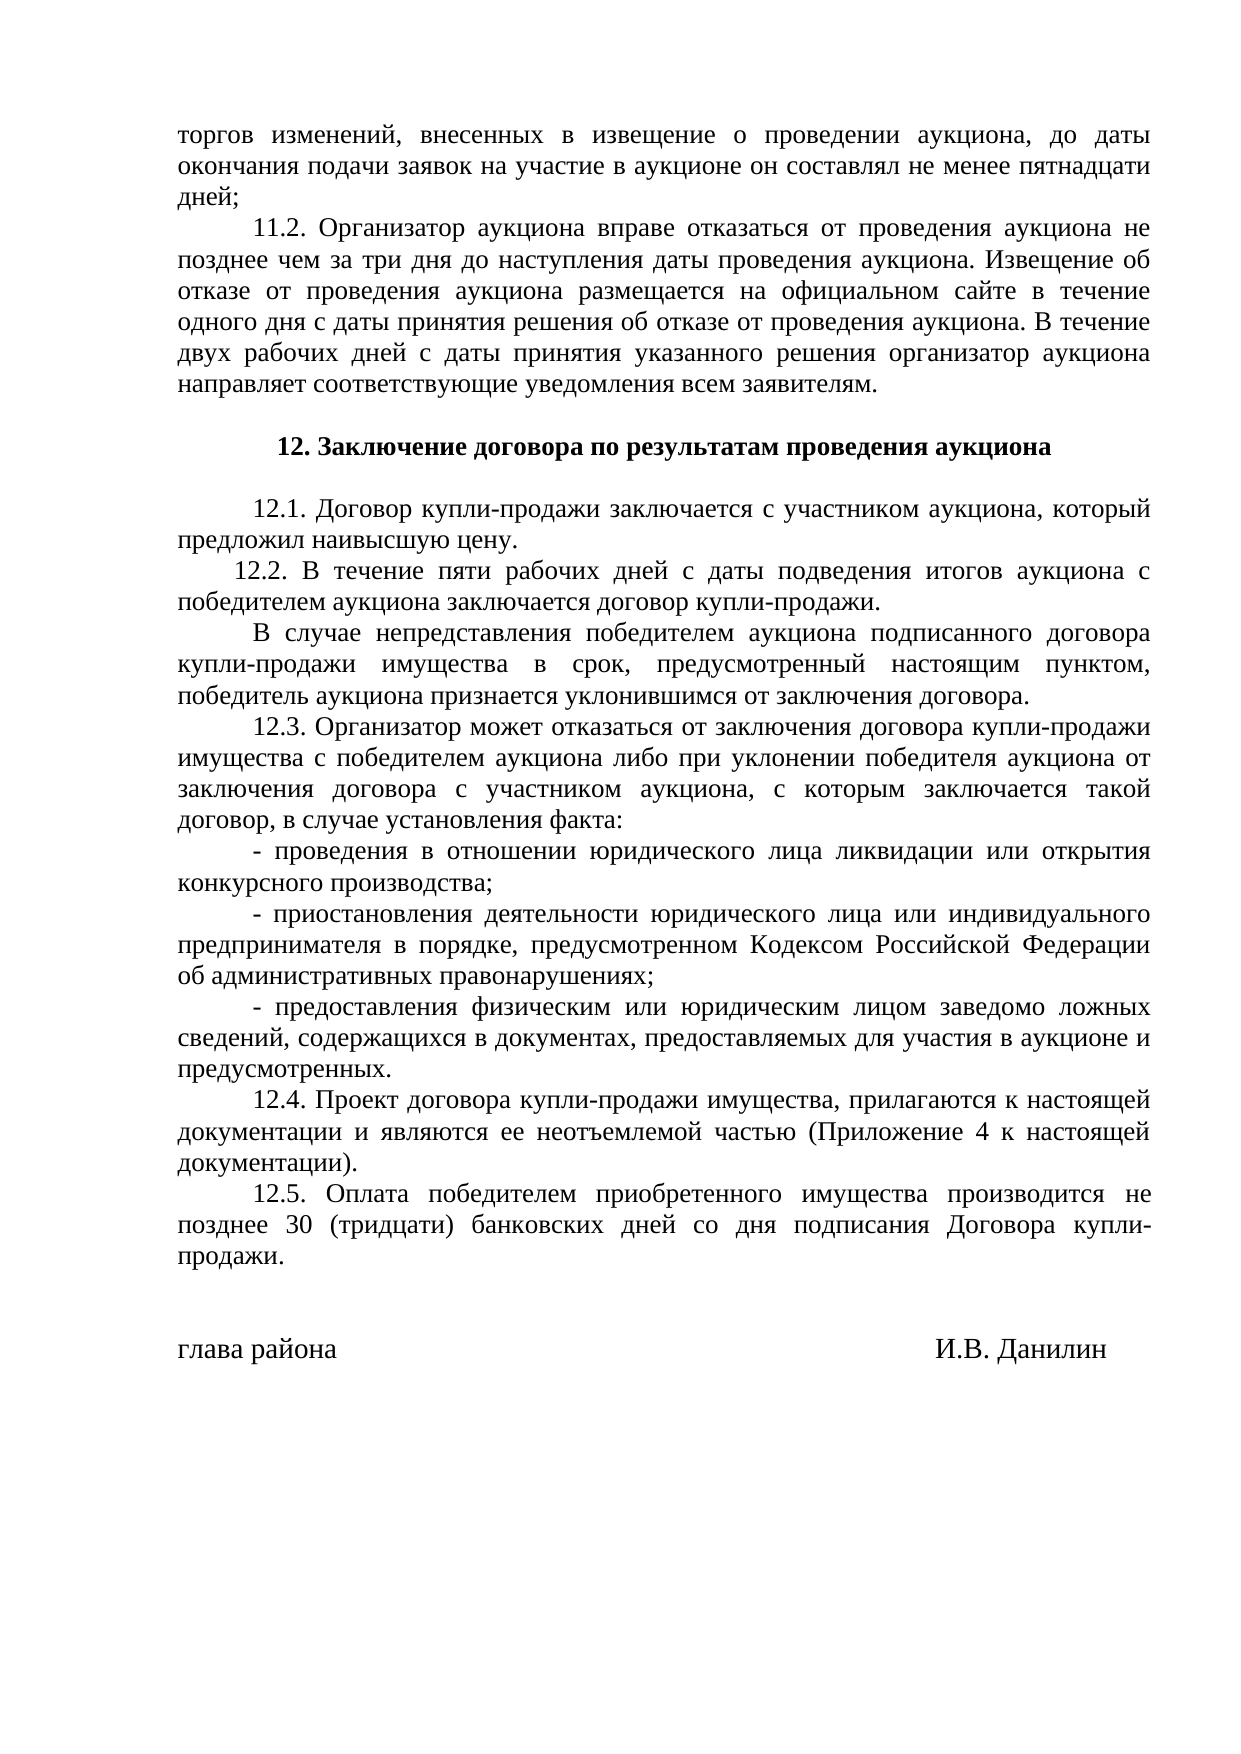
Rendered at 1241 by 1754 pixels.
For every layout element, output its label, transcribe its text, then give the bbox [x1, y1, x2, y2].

text - проведения в отношении юридического лица ликвидации или открытия конкурсного производства; [177, 834, 1152, 897]
text - предоставления физическим или юридическим лицом заведомо ложных сведений, содержащихся в документах, предоставляемых для участия в аукционе и предусмотренных. [177, 990, 1152, 1084]
text - приостановления деятельности юридического лица или индивидуального предпринимателя в порядке, предусмотренном Кодексом Российской Федерации об административных правонарушениях; [177, 897, 1152, 990]
text 11.2. Организатор аукциона вправе отказаться от проведения аукциона не позднее чем за три дня до наступления даты проведения аукциона. Извещение об отказе от проведения аукциона размещается на официальном сайте в течение одного дня с даты принятия решения об отказе от проведения аукциона. В течение двух рабочих дней с даты принятия указанного решения организатор аукциона направляет соответствующие уведомления всем заявителям. [177, 212, 1152, 398]
text 12.2. В течение пяти рабочих дней с даты подведения итогов аукциона с победителем аукциона заключается договор купли-продажи. [177, 554, 1152, 616]
text 12.5. Оплата победителем приобретенного имущества производится не позднее 30 (тридцати) банковских дней со дня подписания Договора купли-продажи. [177, 1177, 1152, 1271]
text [177, 118, 1152, 212]
text 12.4. Проект договора купли-продажи имущества, прилагаются к настоящей документации и являются ее неотъемлемой частью (Приложение 4 к настоящей документации). [177, 1084, 1152, 1177]
text 12.3. Организатор может отказаться от заключения договора купли-продажи имущества с победителем аукциона либо при уклонении победителя аукциона от заключения договора с участником аукциона, с которым заключается такой договор, в случае установления факта: [177, 710, 1152, 834]
text 12. Заключение договора по результатам проведения аукциона [177, 429, 1152, 461]
text В случае непредставления победителем аукциона подписанного договора купли-продажи имущества в срок, предусмотренный настоящим пунктом, победитель аукциона признается уклонившимся от заключения договора. [177, 616, 1152, 710]
text глава района И.В. Данилин [177, 1331, 1152, 1364]
text 12.1. Договор купли-продажи заключается с участником аукциона, который предложил наивысшую цену. [177, 492, 1152, 554]
